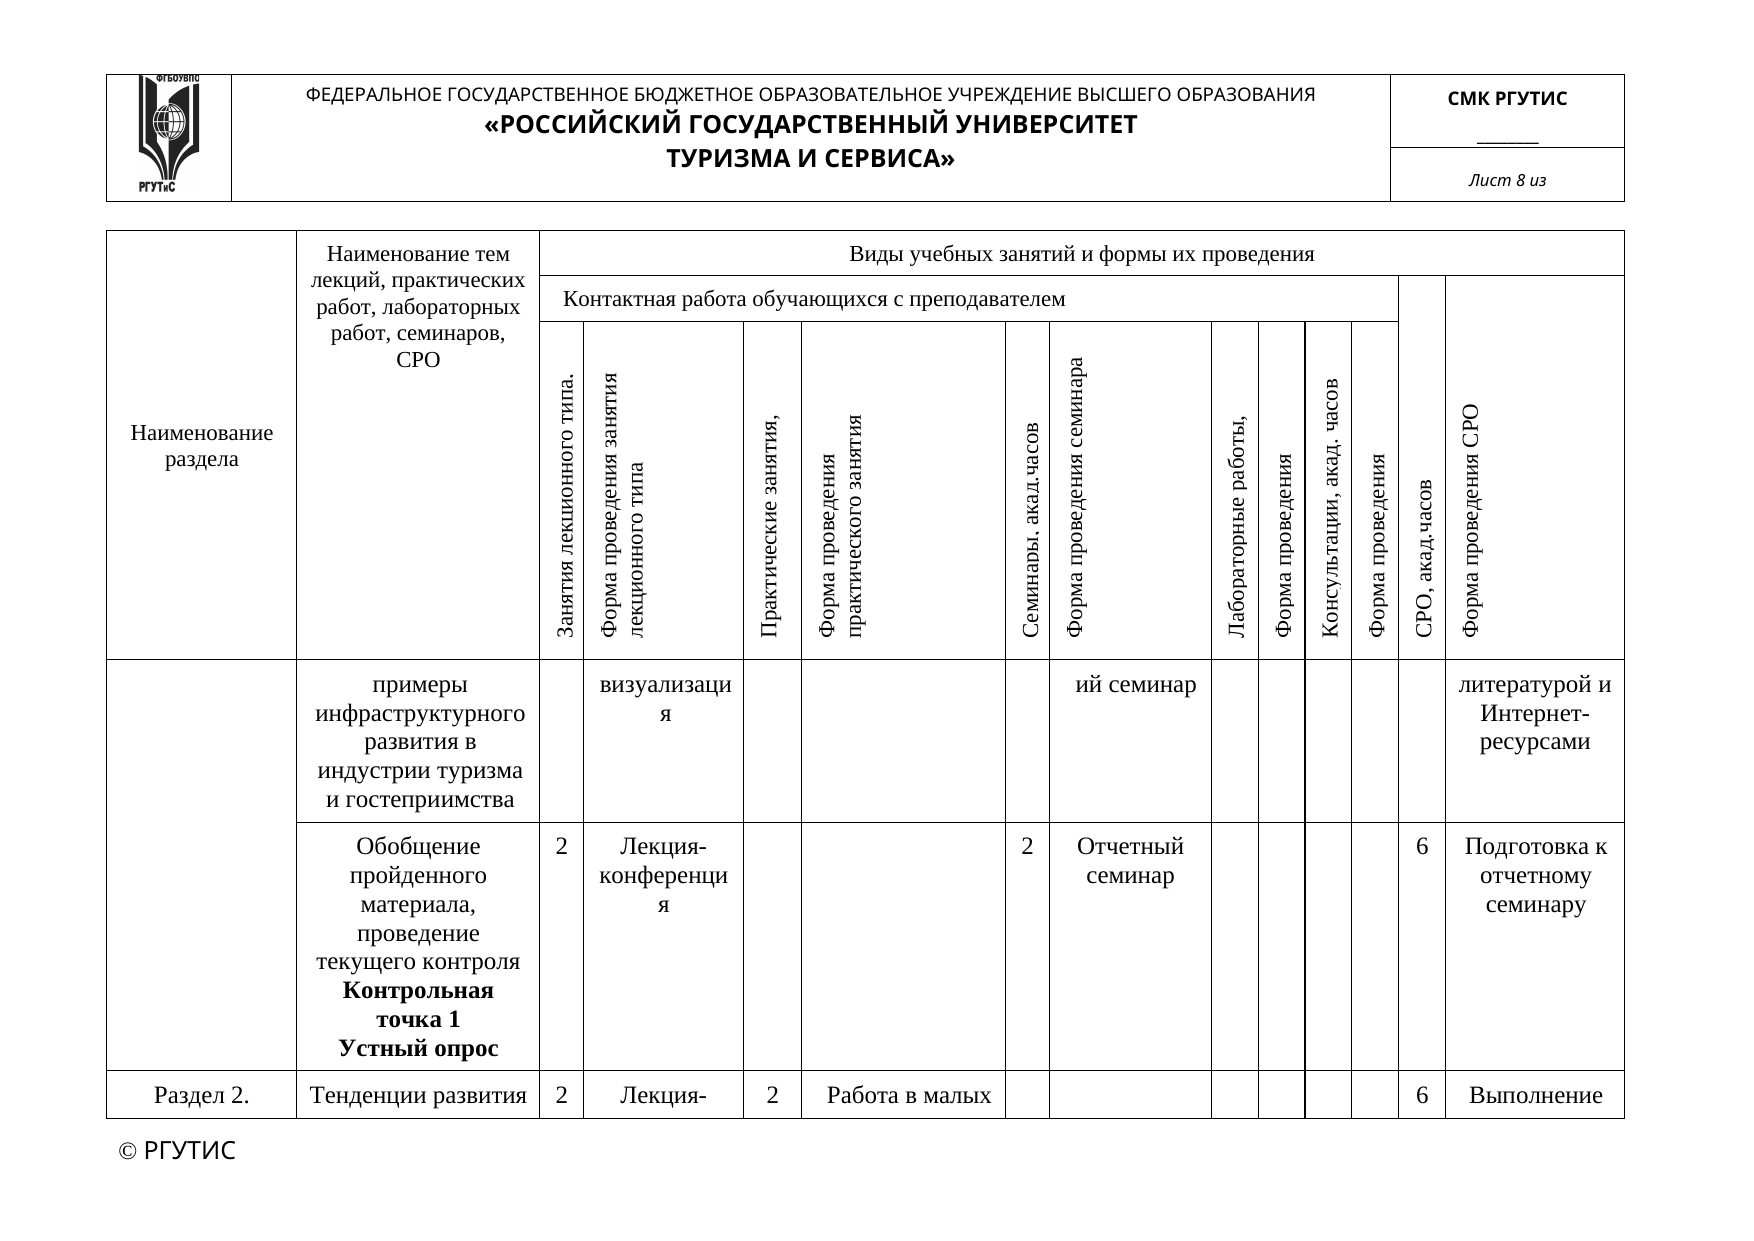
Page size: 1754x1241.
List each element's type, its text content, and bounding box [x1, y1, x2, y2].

table_cell 2 [744, 1071, 801, 1118]
table_header Наименование тем лекций, практических работ, лабораторных работ, семинаров, СРО [297, 231, 539, 659]
table_cell [744, 660, 801, 822]
table_cell Лекция-визуализация [584, 660, 743, 822]
table_cell 6 [1399, 823, 1445, 1070]
table_cell [1259, 823, 1304, 1070]
table_cell Работа в малых группах [802, 1071, 1005, 1118]
table_cell Форма проведения лабораторной работы [1259, 322, 1304, 659]
table_cell Обобщение пройденного материала, проведение текущего контроля Контрольная точка 1 Устный опрос [297, 823, 539, 1070]
table_cell Международные примеры инфраструктурного развития в индустрии туризма и гостеприимства [297, 660, 539, 822]
table_cell [1259, 1071, 1304, 1118]
table_cell Лекция-конференция [584, 823, 743, 1070]
table_cell [1212, 823, 1258, 1070]
table_cell [744, 823, 801, 1070]
table_cell [1212, 1071, 1258, 1118]
table_cell 2 [540, 1071, 583, 1118]
table_cell Форма проведения СРО [1446, 276, 1624, 659]
table_header Наименование раздела [107, 231, 296, 659]
table_cell Отчетный семинар [1050, 823, 1211, 1070]
table_cell Раздел 2. Международные тенденции развития технологий и организации услуг на туристских и гостиничных предприятиях [107, 1071, 296, 1118]
table_cell Подготовка к отчетному семинару [1446, 823, 1624, 1070]
picture [138, 75, 200, 192]
table_cell Форма проведения занятия лекционного типа [584, 322, 743, 659]
table_cell Тенденции развития технологий и подходов к организации услуг в индустрии туризма и гостеприимства в экономически развитых странах [297, 1071, 539, 1118]
table_cell [1259, 660, 1304, 822]
table_cell 6 [1399, 660, 1445, 822]
table_cell Занятия лекционного типа, акад. часов [540, 322, 583, 659]
table_cell [1050, 1071, 1211, 1118]
table_cell 2 [540, 823, 583, 1070]
table_cell Форма проведения семинара [1050, 322, 1211, 659]
table_cell Лабораторные работы, акад.часов [1212, 322, 1258, 659]
table_cell [1212, 660, 1258, 822]
table_cell Работа с литературой и Интернет-ресурсами [1446, 660, 1624, 822]
table_cell 6 [1399, 1071, 1445, 1118]
table_cell [1352, 823, 1398, 1070]
table_cell Форма проведения консультации [1352, 322, 1398, 659]
table_cell [1352, 660, 1398, 822]
table_cell 2 [1006, 660, 1049, 822]
table_cell Лекция-визуализация [584, 1071, 743, 1118]
table_cell [1306, 823, 1351, 1070]
table_cell [1306, 1071, 1351, 1118]
table_cell Выполнение групповых заданий [1446, 1071, 1624, 1118]
table_cell Контактная работа обучающихся с преподавателем [540, 276, 1398, 321]
table_cell Семинары, акад.часов [1006, 322, 1049, 659]
table_cell [802, 823, 1005, 1070]
table_cell [1306, 660, 1351, 822]
table_cell 2 [1006, 823, 1049, 1070]
table_cell Академический семинар [1050, 660, 1211, 822]
table_cell Форма проведения практического занятия [802, 322, 1005, 659]
table_cell [802, 660, 1005, 822]
table_cell 2 [540, 660, 583, 822]
table_cell СРО, акад.часов [1399, 276, 1445, 659]
table_header Виды учебных занятий и формы их проведения [540, 231, 1624, 275]
table_cell Практические занятия, акад.часов [744, 322, 801, 659]
table_cell Консультации, акад. часов [1306, 322, 1351, 659]
table_cell [1352, 1071, 1398, 1118]
table_cell [1006, 1071, 1049, 1118]
